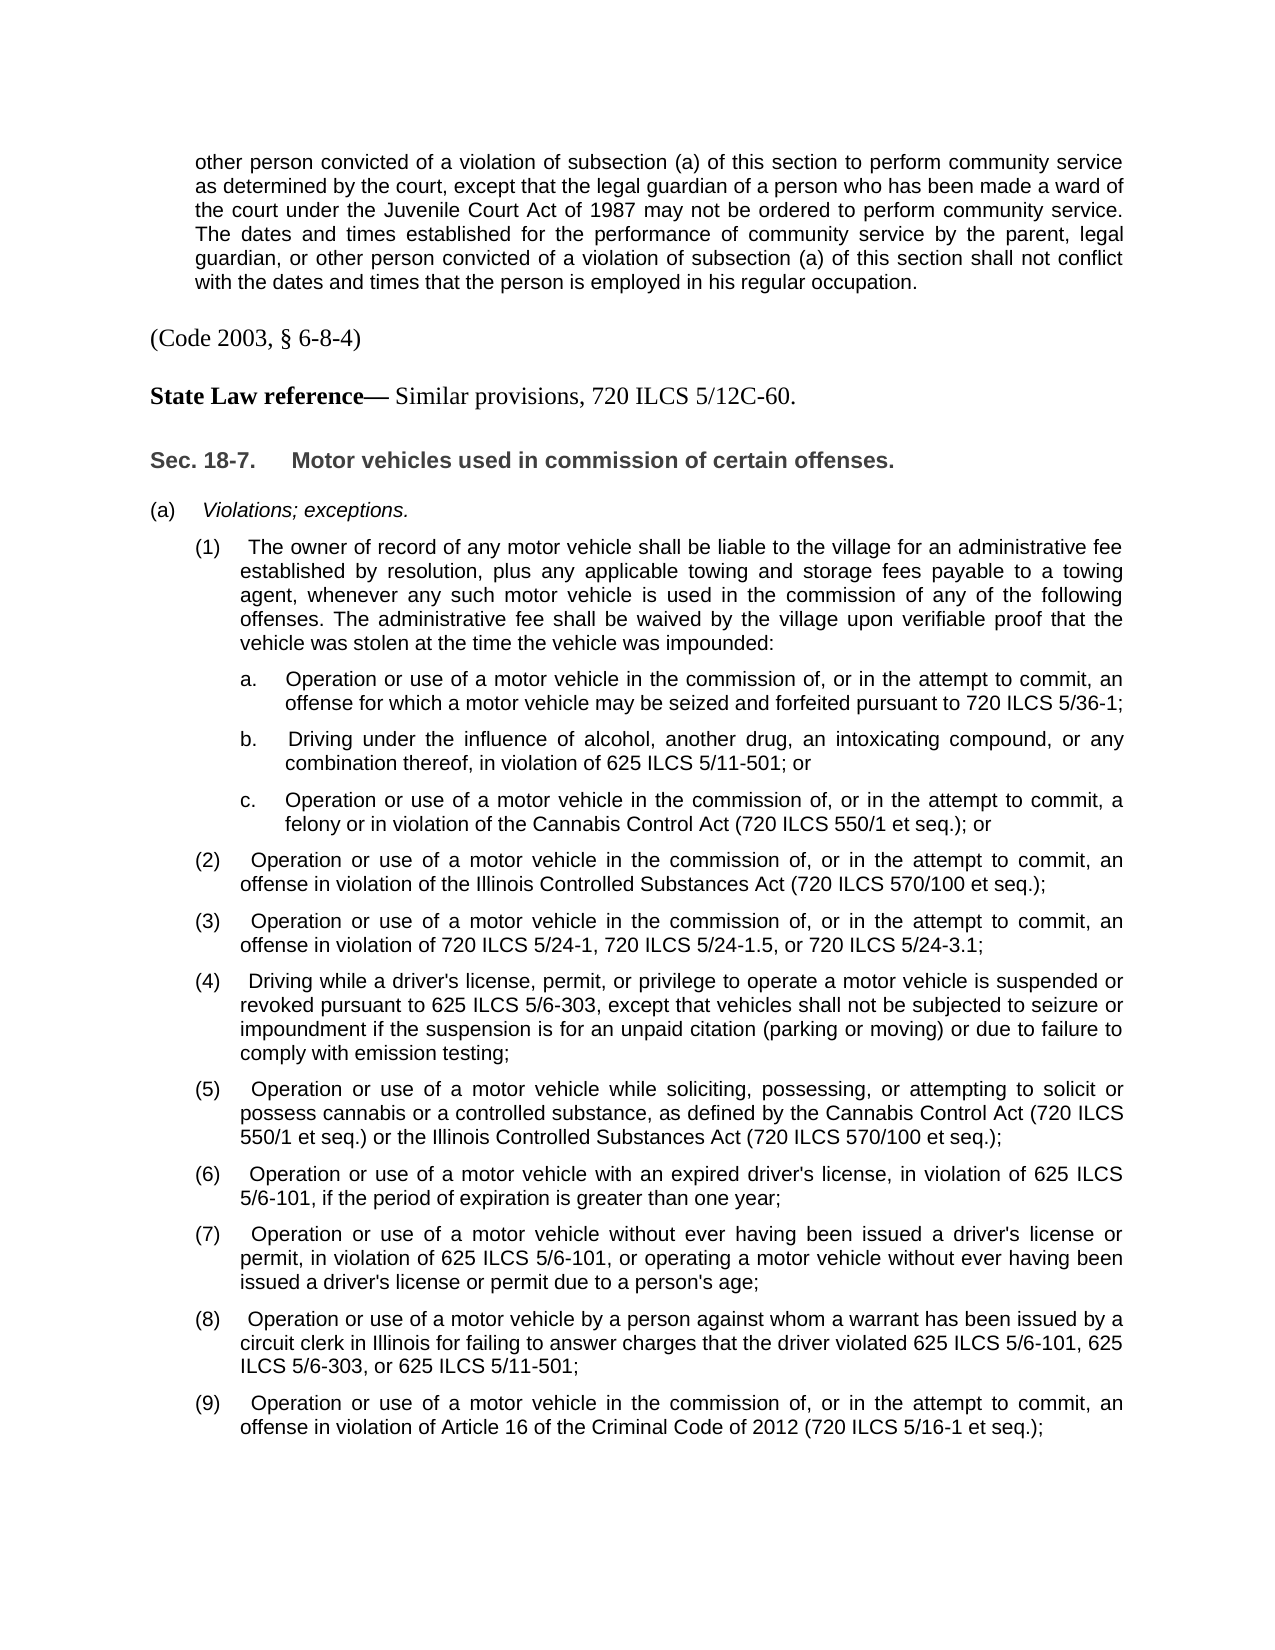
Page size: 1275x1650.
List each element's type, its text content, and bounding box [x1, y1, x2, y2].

list b. Driving under the influence of alcohol, another drug, an intoxicating compound, or any combination thereof, in violation of 625 ILCS 5/11-501; or [240, 727, 1125, 775]
text Sec. 18-7. Motor vehicles used in commission of certain offenses. [150, 447, 1125, 473]
text State Law reference— Similar provisions, 720 ILCS 5/12C-60. [150, 381, 1125, 409]
text (Code 2003, § 6-8-4) [150, 323, 1125, 352]
list (1) The owner of record of any motor vehicle shall be liable to the village for an administrative fee established by resolution, plus any applicable towing and storage fees payable to a towing agent, whenever any such motor vehicle is used in the commission of any of the following offenses. The administrative fee shall be waived by the village upon verifiable proof that the vehicle was stolen at the time the vehicle was impounded: [195, 534, 1125, 654]
list (3) Operation or use of a motor vehicle in the commission of, or in the attempt to commit, an offense in violation of 720 ILCS 5/24-1, 720 ILCS 5/24-1.5, or 720 ILCS 5/24-3.1; [195, 908, 1125, 956]
list (5) Operation or use of a motor vehicle while soliciting, possessing, or attempting to solicit or possess cannabis or a controlled substance, as defined by the Cannabis Control Act (720 ILCS 550/1 et seq.) or the Illinois Controlled Substances Act (720 ILCS 570/100 et seq.); [195, 1077, 1125, 1149]
list (2) Operation or use of a motor vehicle in the commission of, or in the attempt to commit, an offense in violation of the Illinois Controlled Substances Act (720 ILCS 570/100 et seq.); [195, 848, 1125, 896]
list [150, 150, 1125, 294]
list (a) Violations; exceptions. [150, 498, 1125, 522]
list (4) Driving while a driver's license, permit, or privilege to operate a motor vehicle is suspended or revoked pursuant to 625 ILCS 5/6-303, except that vehicles shall not be subjected to seizure or impoundment if the suspension is for an unpaid citation (parking or moving) or due to failure to comply with emission testing; [195, 969, 1125, 1065]
list a. Operation or use of a motor vehicle in the commission of, or in the attempt to commit, an offense for which a motor vehicle may be seized and forfeited pursuant to 720 ILCS 5/36-1; [240, 667, 1125, 715]
list (6) Operation or use of a motor vehicle with an expired driver's license, in violation of 625 ILCS 5/6-101, if the period of expiration is greater than one year; [195, 1162, 1125, 1209]
list c. Operation or use of a motor vehicle in the commission of, or in the attempt to commit, a felony or in violation of the Cannabis Control Act (720 ILCS 550/1 et seq.); or [240, 788, 1125, 836]
list (8) Operation or use of a motor vehicle by a person against whom a warrant has been issued by a circuit clerk in Illinois for failing to answer charges that the driver violated 625 ILCS 5/6-101, 625 ILCS 5/6-303, or 625 ILCS 5/11-501; [195, 1306, 1125, 1378]
list (9) Operation or use of a motor vehicle in the commission of, or in the attempt to commit, an offense in violation of Article 16 of the Criminal Code of 2012 (720 ILCS 5/16-1 et seq.); [195, 1391, 1125, 1439]
list (7) Operation or use of a motor vehicle without ever having been issued a driver's license or permit, in violation of 625 ILCS 5/6-101, or operating a motor vehicle without ever having been issued a driver's license or permit due to a person's age; [195, 1222, 1125, 1294]
